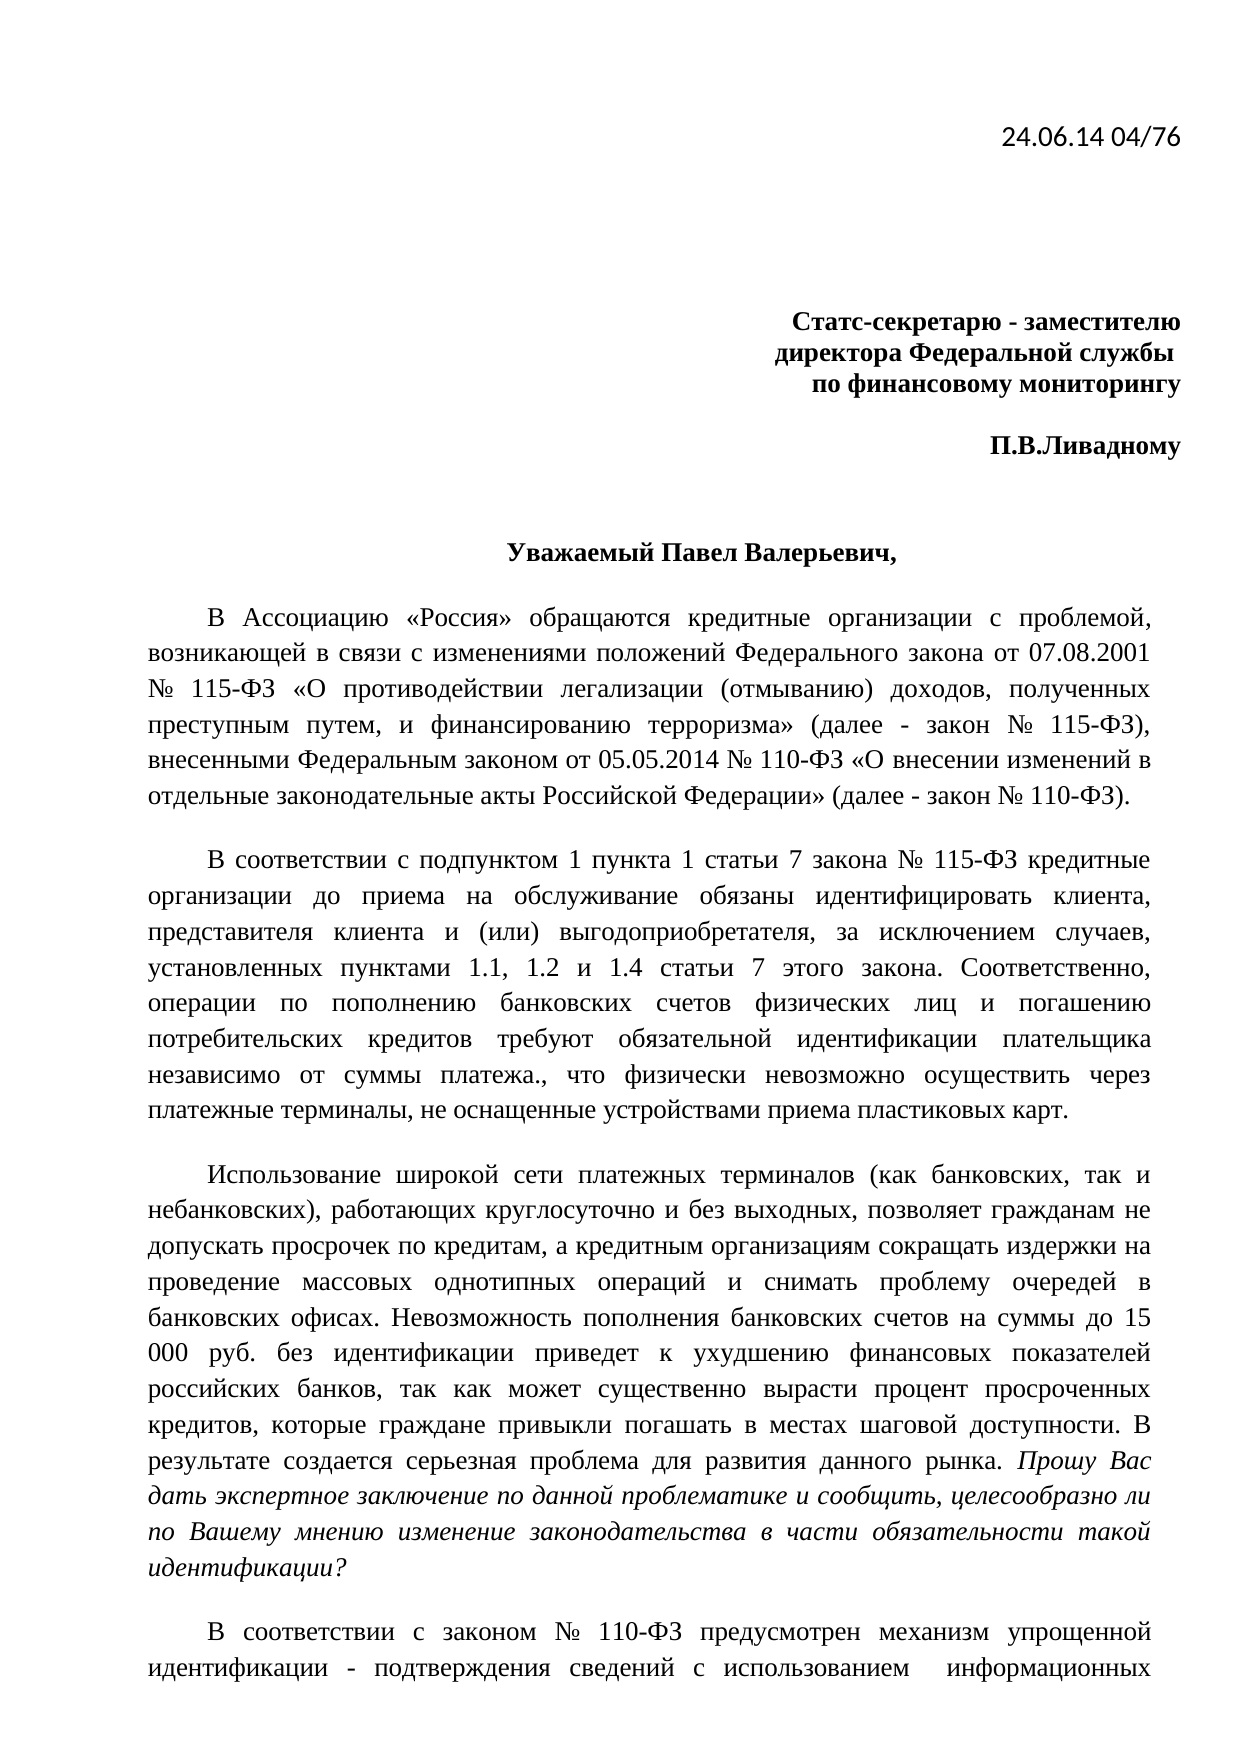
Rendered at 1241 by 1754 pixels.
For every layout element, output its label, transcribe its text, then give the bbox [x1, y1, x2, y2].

text Уважаемый Павел Валерьевич, [148, 536, 1181, 567]
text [148, 1615, 1152, 1682]
text В соответствии с подпунктом 1 пункта 1 статьи 7 закона № 115-ФЗ кредитные организации до приема на обслуживание обязаны идентифицировать клиента, представителя клиента и (или) выгодоприобретателя, за исключением случаев, установленных пунктами 1.1, 1.2 и 1.4 статьи 7 этого закона. Соответственно, операции по пополнению банковских счетов физических лиц и погашению потребительских кредитов требуют обязательной идентификации плательщика независимо от суммы платежа., что физически невозможно осуществить через платежные терминалы, не оснащенные устройствами приема пластиковых карт. [148, 843, 1152, 1125]
text В Ассоциацию «Россия» обращаются кредитные организации с проблемой, возникающей в связи с изменениями положений Федерального закона от 07.08.2001 № 115-ФЗ «О противодействии легализации (отмыванию) доходов, полученных преступным путем, и финансированию терроризма» (далее - закон № 115-ФЗ), внесенными Федеральным законом от 05.05.2014 № 110-ФЗ «О внесении изменений в отдельные законодательные акты Российской Федерации» (далее - закон № 110-ФЗ). [148, 601, 1152, 810]
text Использование широкой сети платежных терминалов (как банковских, так и небанковских), работающих круглосуточно и без выходных, позволяет гражданам не допускать просрочек по кредитам, а кредитным организациям сокращать издержки на проведение массовых однотипных операций и снимать проблему очередей в банковских офисах. Невозможность пополнения банковских счетов на суммы до 15 000 руб. без идентификации приведет к ухудшению финансовых показателей российских банков, так как может существенно вырасти процент просроченных кредитов, которые граждане привыкли погашать в местах шаговой доступности. В результате создается серьезная проблема для развития данного рынка. Прошу Вас дать экспертное заключение по данной проблематике и сообщить, целесообразно ли по Вашему мнению изменение законодательства в части обязательности такой идентификации? [148, 1158, 1152, 1582]
text Статс-секретарю - заместителю директора Федеральной службы по финансовому мониторингу [148, 305, 1181, 398]
text П.В.Ливадному [148, 429, 1181, 461]
text 24.06.14 04/76 [148, 118, 1181, 154]
